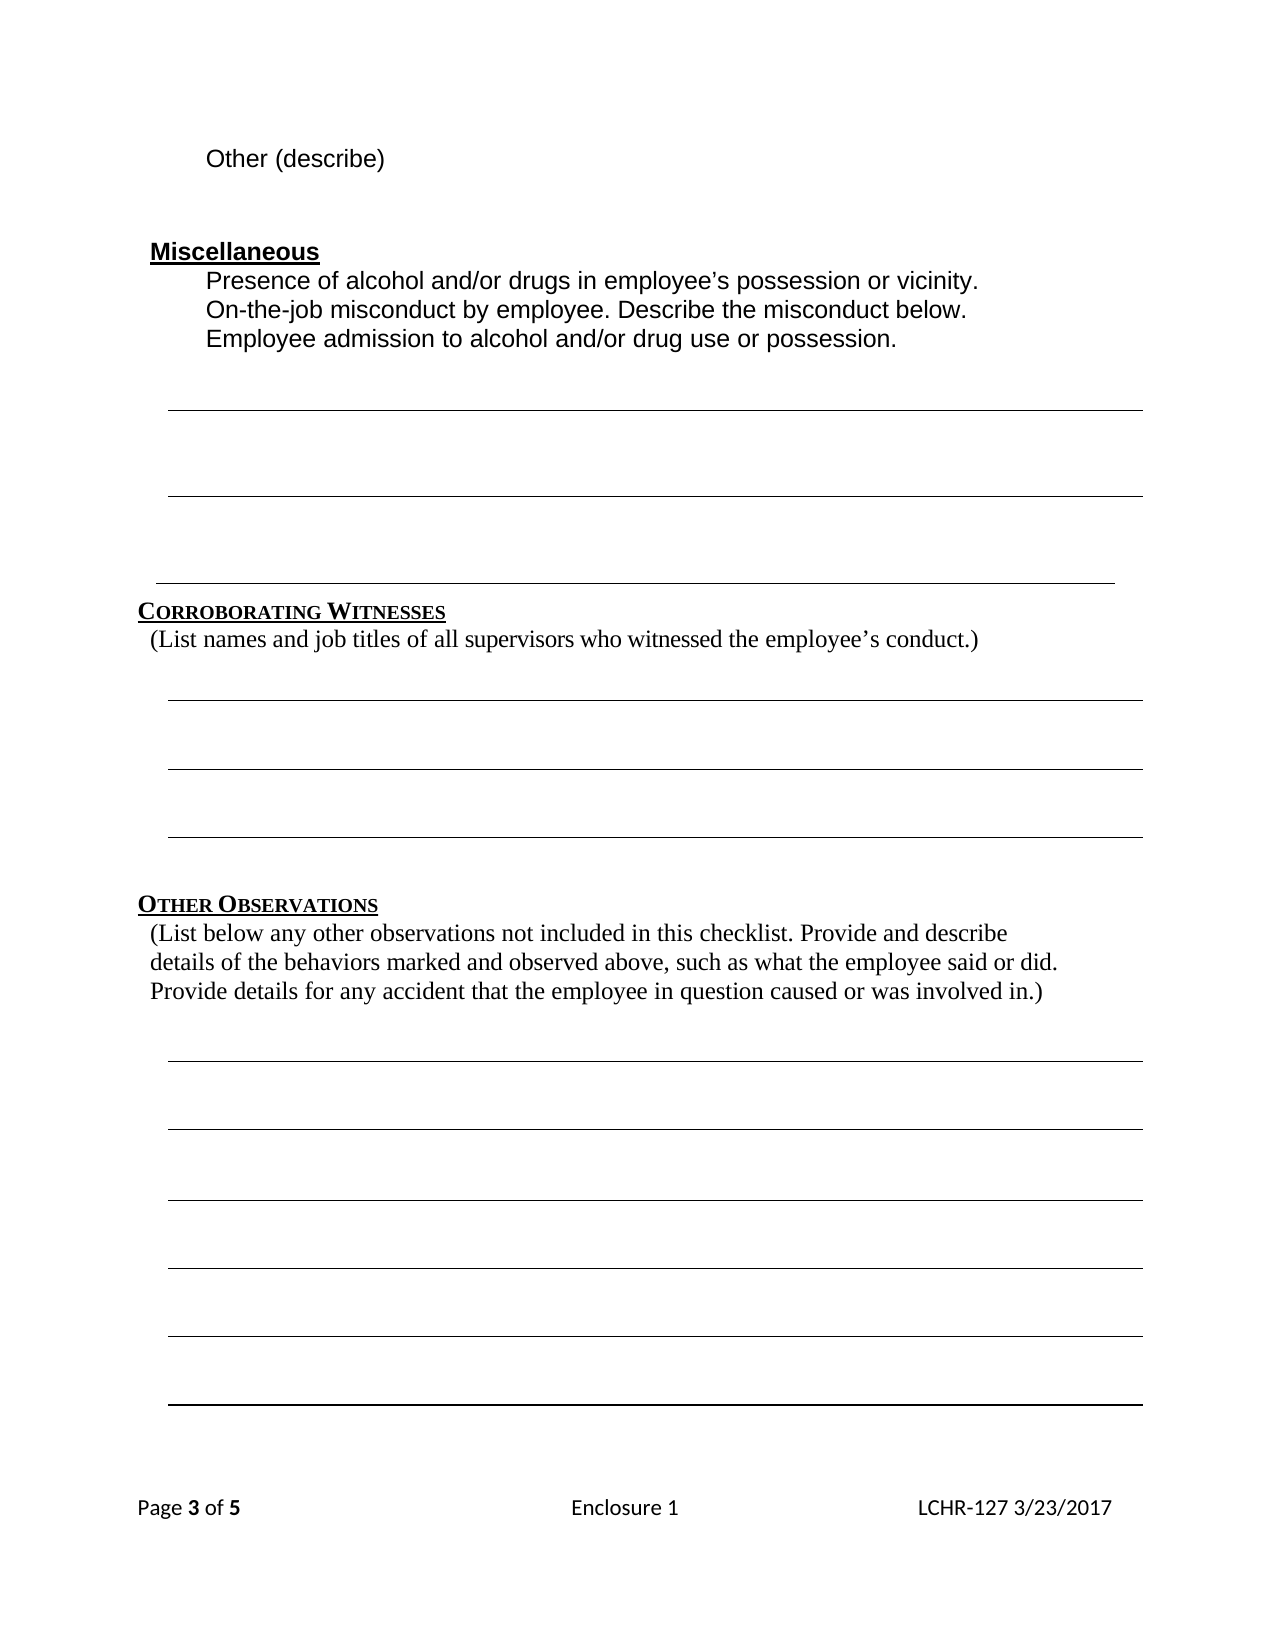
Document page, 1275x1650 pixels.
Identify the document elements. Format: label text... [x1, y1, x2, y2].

text OTHER OBSERVATIONS [137, 889, 1131, 918]
text Miscellaneous [150, 238, 1131, 266]
text (List names and job titles of all supervisors who witnessed the employee’s conduct.) [150, 625, 1131, 654]
text Other (describe) [150, 144, 1131, 172]
text Employee admission to alcohol and/or drug use or possession. [150, 323, 1131, 352]
text (List below any other observations not included in this checklist. Provide and describe details of the behaviors marked and observed above, such as what the employee said or did. Provide details for any accident that the employee in question caused or was involved in.) [150, 918, 1077, 1004]
text Presence of alcohol and/or drugs in employee’s possession or vicinity. [150, 266, 1131, 295]
text CORROBORATING WITNESSES [137, 597, 1131, 625]
text On-the-job misconduct by employee. Describe the misconduct below. [150, 295, 1131, 323]
